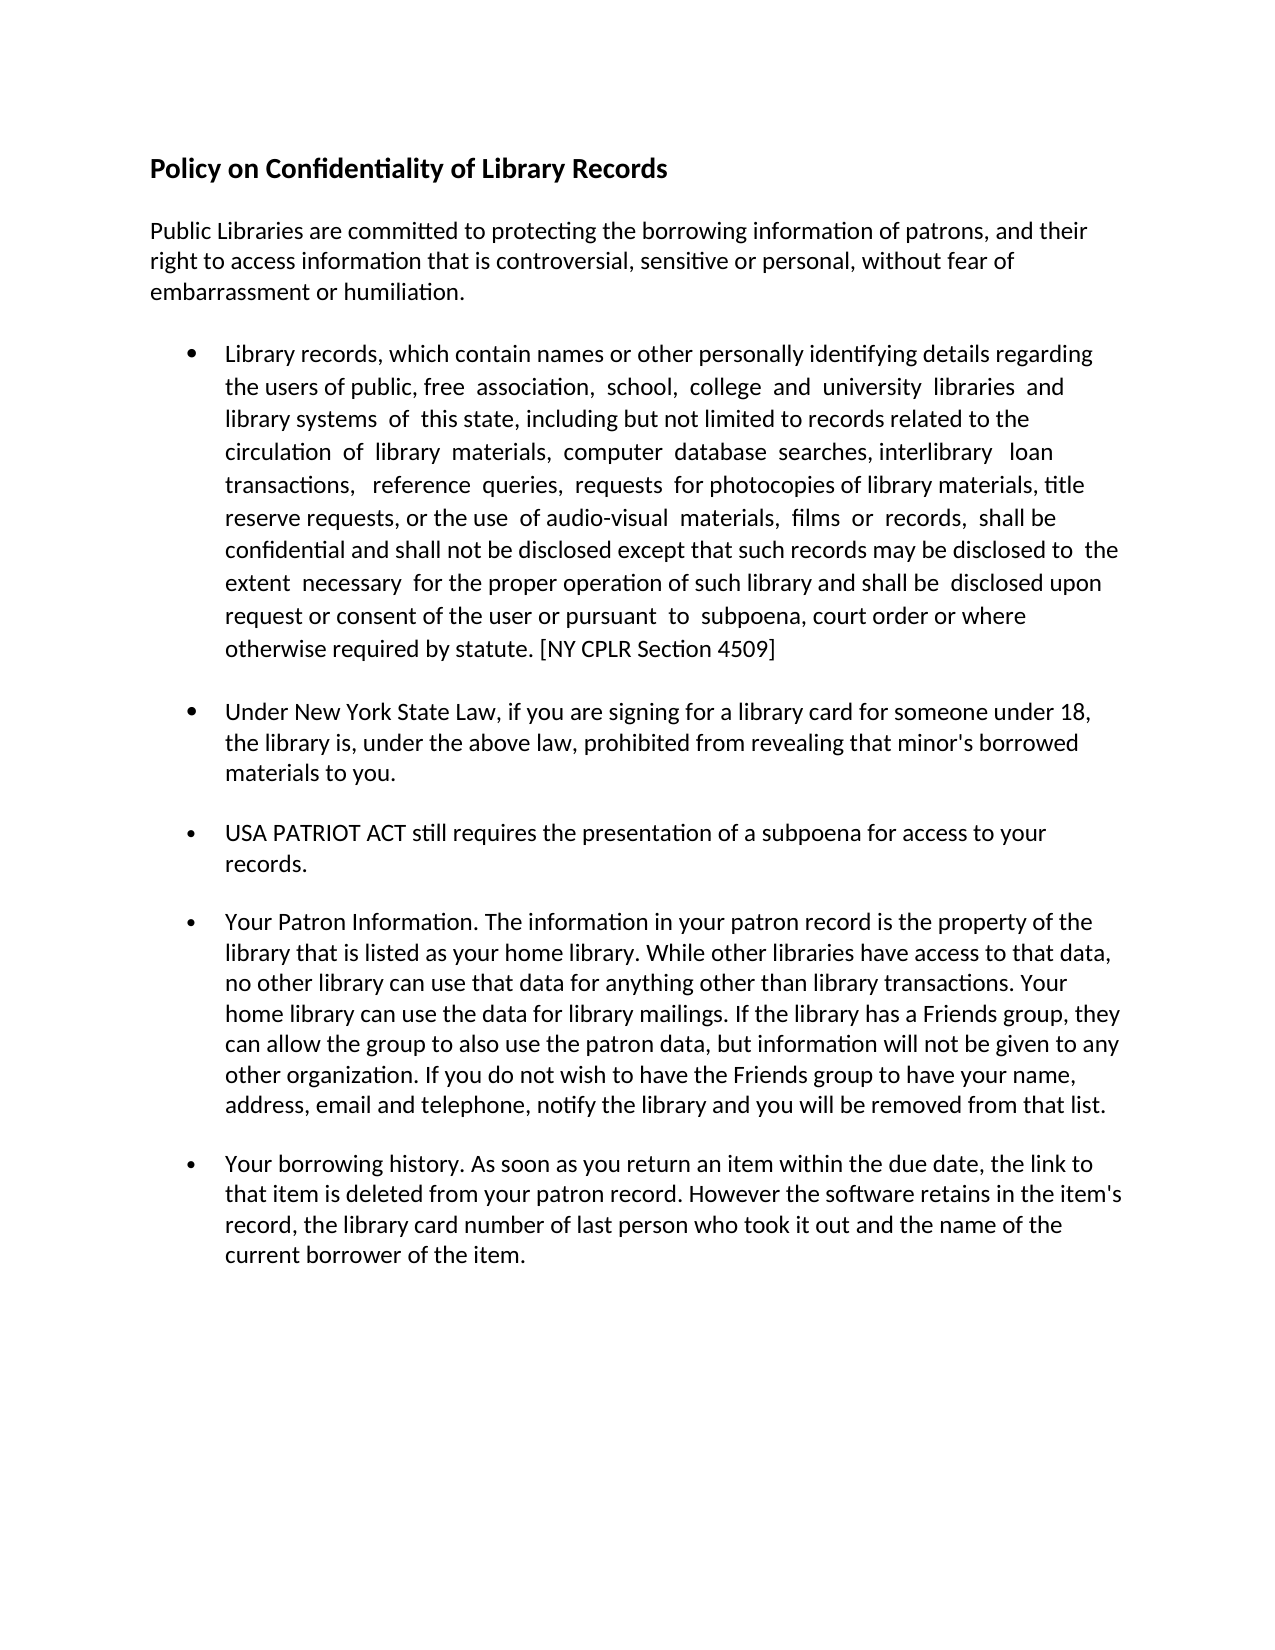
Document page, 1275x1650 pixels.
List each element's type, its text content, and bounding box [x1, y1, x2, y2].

text Policy on Confidentiality of Library Records [150, 150, 1125, 186]
list USA PATRIOT ACT still requires the presentation of a subpoena for access to your records. [187, 817, 1125, 878]
list Your Patron Information. The information in your patron record is the property of the library that is listed as your home library. While other libraries have access to that data, no other library can use that data for anything other than library transactions. Your home library can use the data for library mailings. If the library has a Friends group, they can allow the group to also use the patron data, but information will not be given to any other organization. If you do not wish to have the Friends group to have your name, address, email and telephone, notify the library and you will be removed from that list. [187, 906, 1125, 1120]
list Under New York State Law, if you are signing for a library card for someone under 18, the library is, under the above law, prohibited from revealing that minor's borrowed materials to you. [187, 696, 1125, 788]
list Your borrowing history. As soon as you return an item within the due date, the link to that item is deleted from your patron record. However the software retains in the item's record, the library card number of last person who took it out and the name of the current borrower of the item. [187, 1148, 1125, 1270]
text Public Libraries are committed to protecting the borrowing information of patrons, and their right to access information that is controversial, sensitive or personal, without fear of embarrassment or humiliation. [150, 215, 1125, 306]
list Library records, which contain names or other personally identifying details regarding the users of public, free association, school, college and university libraries and library systems of this state, including but not limited to records related to the circulation of library materials, computer database searches, interlibrary loan transactions, reference queries, requests for photocopies of library materials, title reserve requests, or the use of audio-visual materials, films or records, shall be confidential and shall not be disclosed except that such records may be disclosed to the extent necessary for the proper operation of such library and shall be disclosed upon request or consent of the user or pursuant to subpoena, court order or where otherwise required by statute. [NY CPLR Section 4509] [187, 336, 1125, 664]
